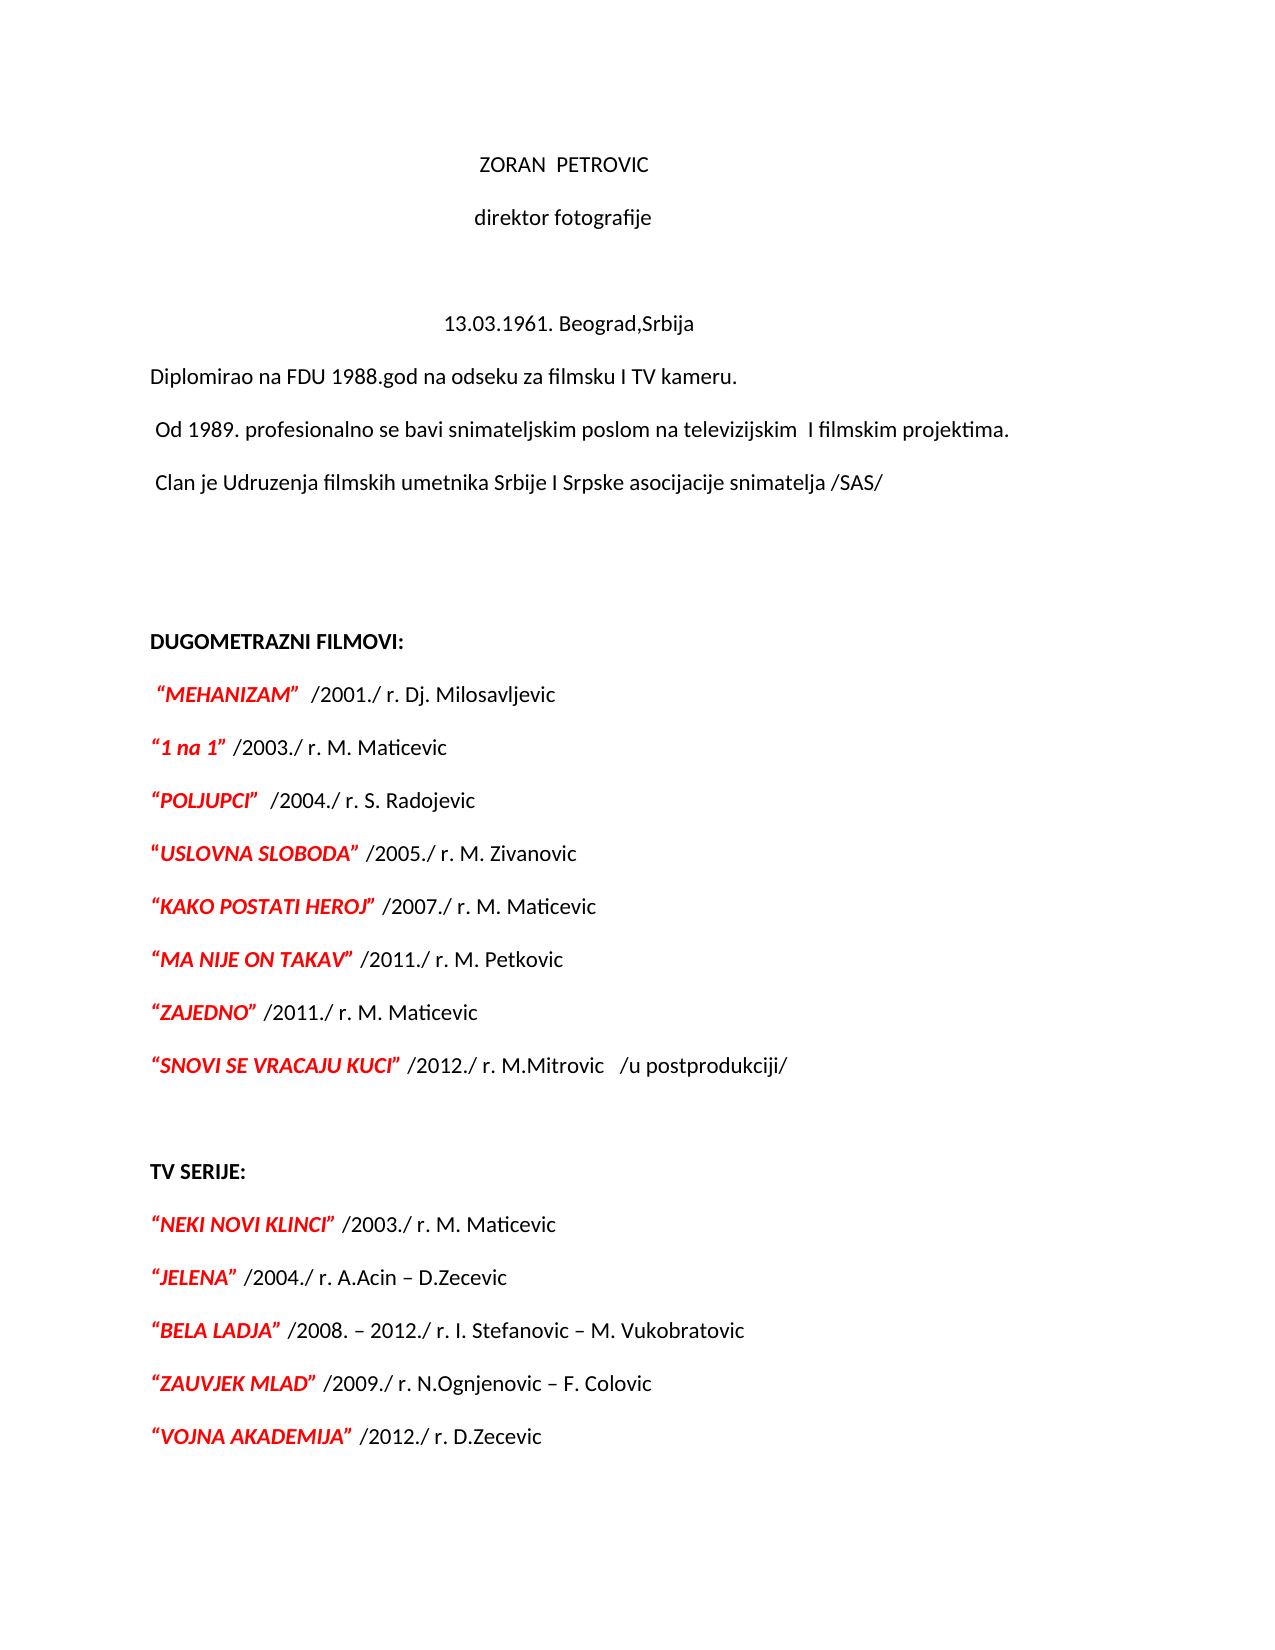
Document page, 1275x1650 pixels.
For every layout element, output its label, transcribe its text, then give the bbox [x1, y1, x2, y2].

text “BELA LADJA” /2008. – 2012./ r. I. Stefanovic – M. Vukobratovic [150, 1316, 1125, 1344]
text “ZAUVJEK MLAD” /2009./ r. N.Ognjenovic – F. Colovic [150, 1369, 1125, 1397]
text “MA NIJE ON TAKAV” /2011./ r. M. Petkovic [150, 945, 1125, 973]
text “1 na 1” /2003./ r. M. Maticevic [150, 733, 1125, 761]
text “NEKI NOVI KLINCI” /2003./ r. M. Maticevic [150, 1210, 1125, 1238]
text TV SERIJE: [150, 1157, 1125, 1185]
text “ZAJEDNO” /2011./ r. M. Maticevic [150, 998, 1125, 1026]
text “POLJUPCI” /2004./ r. S. Radojevic [150, 786, 1125, 814]
text 13.03.1961. Beograd,Srbija [150, 309, 1125, 337]
text Od 1989. profesionalno se bavi snimateljskim poslom na televizijskim I filmskim projektima. [150, 415, 1125, 443]
text “KAKO POSTATI HEROJ” /2007./ r. M. Maticevic [150, 892, 1125, 920]
text “USLOVNA SLOBODA” /2005./ r. M. Zivanovic [150, 839, 1125, 867]
text DUGOMETRAZNI FILMOVI: [150, 627, 1125, 655]
text Clan je Udruzenja filmskih umetnika Srbije I Srpske asocijacije snimatelja /SAS/ [150, 468, 1125, 496]
text “MEHANIZAM” /2001./ r. Dj. Milosavljevic [150, 680, 1125, 708]
text direktor fotografije [150, 203, 1125, 231]
text “SNOVI SE VRACAJU KUCI” /2012./ r. M.Mitrovic /u postprodukciji/ [150, 1051, 1125, 1079]
text ZORAN PETROVIC [150, 150, 1125, 178]
text “JELENA” /2004./ r. A.Acin – D.Zecevic [150, 1263, 1125, 1291]
text “VOJNA AKADEMIJA” /2012./ r. D.Zecevic [150, 1422, 1125, 1451]
text Diplomirao na FDU 1988.god na odseku za filmsku I TV kameru. [150, 362, 1125, 390]
